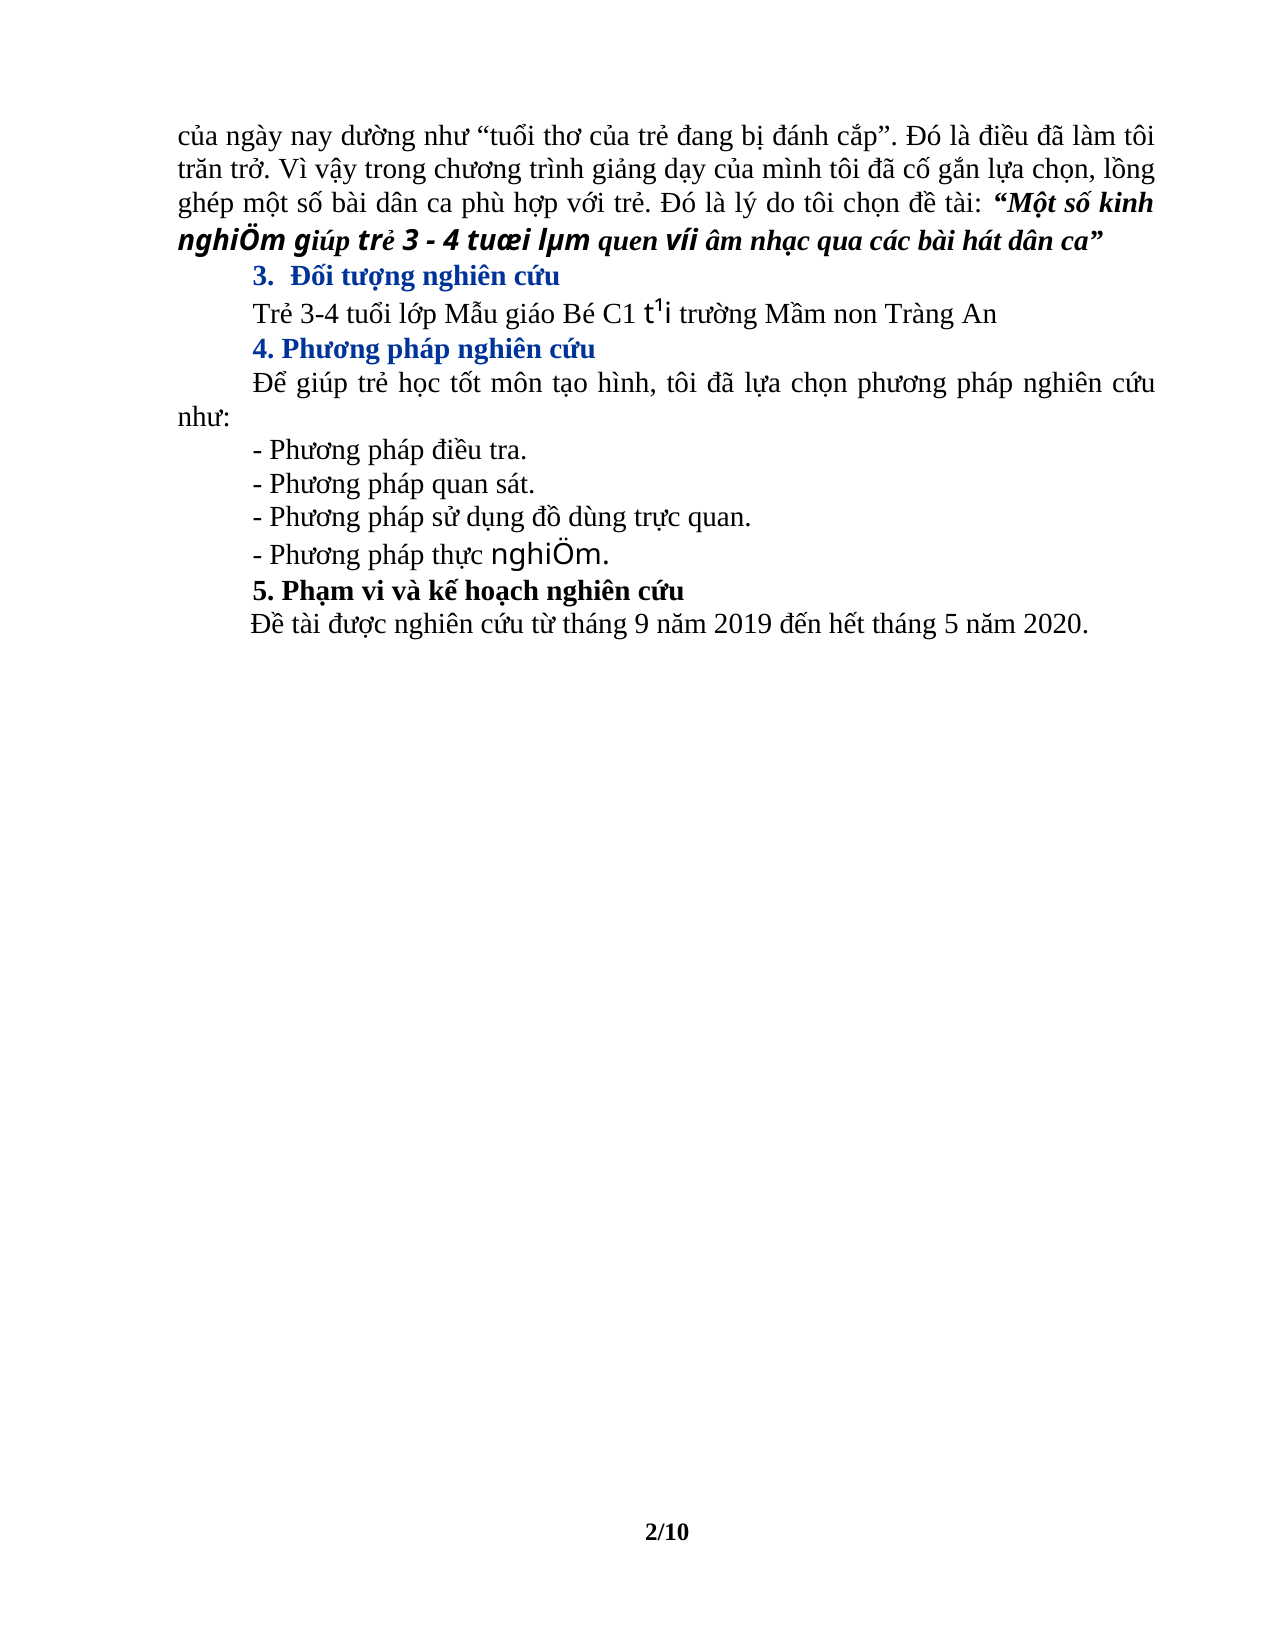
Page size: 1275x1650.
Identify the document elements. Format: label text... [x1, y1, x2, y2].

text - Phương pháp điều tra. [177, 432, 1157, 466]
text - Phương pháp sử dụng đồ dùng trực quan. [177, 499, 1157, 533]
list Đối tượng nghiên cứu [252, 258, 1157, 292]
text 4. Phương pháp nghiên cứu [177, 332, 1157, 365]
text - Phương pháp thực nghiÖm. [177, 533, 1157, 573]
text - Phương pháp quan sát. [177, 466, 1157, 499]
text Để giúp trẻ học tốt môn tạo hình, tôi đã lựa chọn phương pháp nghiên cứu như: [177, 365, 1157, 432]
text Trẻ 3-4 tuổi lớp Mẫu giáo Bé C1 t¹i trường Mầm non Tràng An [177, 292, 1157, 332]
text Đề tài được nghiên cứu từ tháng 9 năm 2019 đến hết tháng 5 năm 2020. [177, 606, 1157, 640]
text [177, 118, 1157, 258]
text 5. Phạm vi và kế hoạch nghiên cứu [177, 573, 1157, 606]
